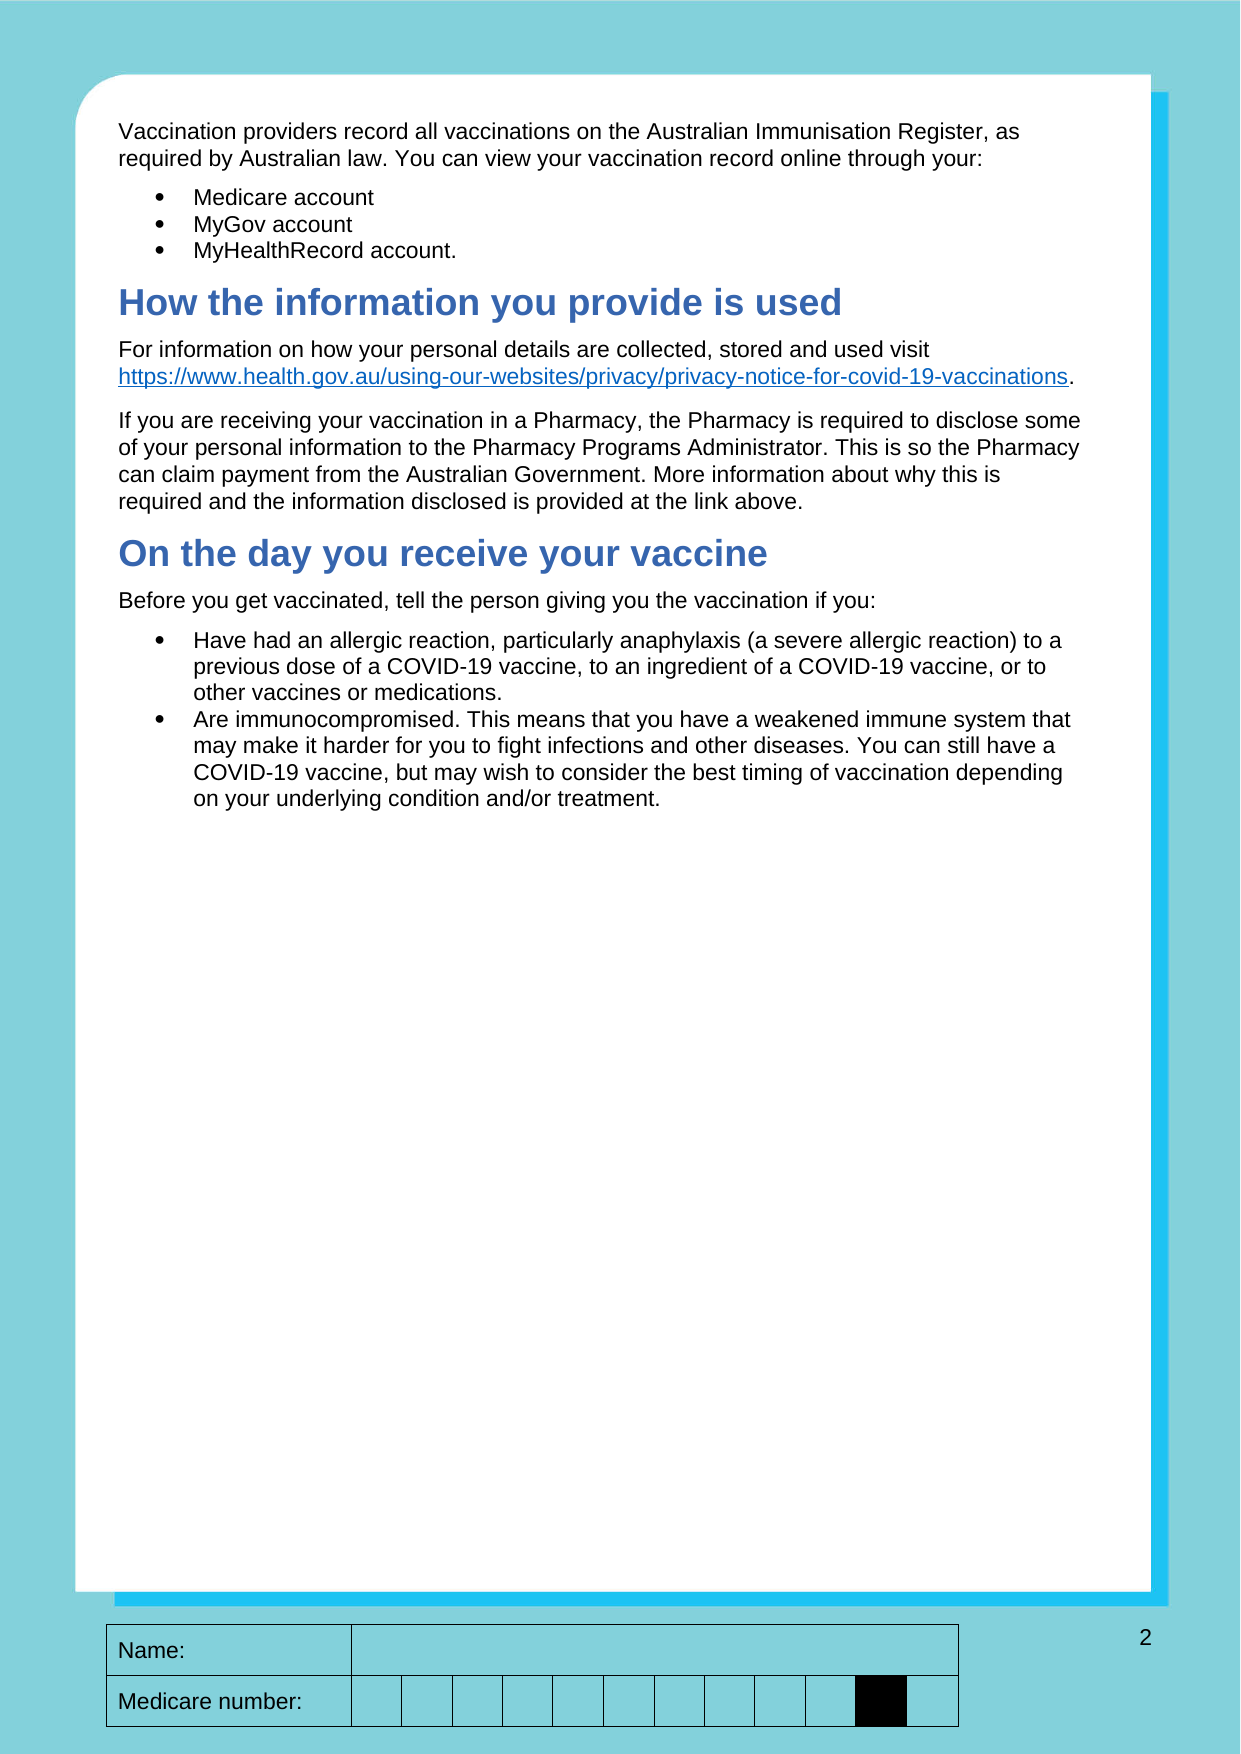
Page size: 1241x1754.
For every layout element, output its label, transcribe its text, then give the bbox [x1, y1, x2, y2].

text Vaccination providers record all vaccinations on the Australian Immunisation Register, as required by Australian law. You can view your vaccination record online through your: [118, 118, 1088, 172]
list Have had an allergic reaction, particularly anaphylaxis (a severe allergic reaction) to a previous dose of a COVID-19 vaccine, to an ingredient of a COVID-19 vaccine, or to other vaccines or medications. [156, 627, 1088, 706]
list Are immunocompromised. This means that you have a weakened immune system that may make it harder for you to fight infections and other diseases. You can still have a COVID-19 vaccine, but may wish to consider the best timing of vaccination depending on your underlying condition and/or treatment. [156, 706, 1088, 811]
subtitle On the day you receive your vaccine [118, 531, 1088, 574]
list MyGov account [156, 211, 1088, 237]
list MyHealthRecord account. [156, 237, 1088, 263]
list Medicare account [156, 184, 1088, 211]
text If you are receiving your vaccination in a Pharmacy, the Pharmacy is required to disclose some of your personal information to the Pharmacy Programs Administrator. This is so the Pharmacy can claim payment from the Australian Government. More information about why this is required and the information disclosed is provided at the link above. [118, 406, 1088, 515]
text For information on how your personal details are collected, stored and used visit https://www.health.gov.au/using-our-websites/privacy/privacy-notice-for-covid-19-vaccinations. [118, 336, 1088, 390]
subtitle How the information you provide is used [118, 280, 1088, 323]
picture [0, 0, 1241, 1754]
text Before you get vaccinated, tell the person giving you the vaccination if you: [118, 587, 1088, 614]
